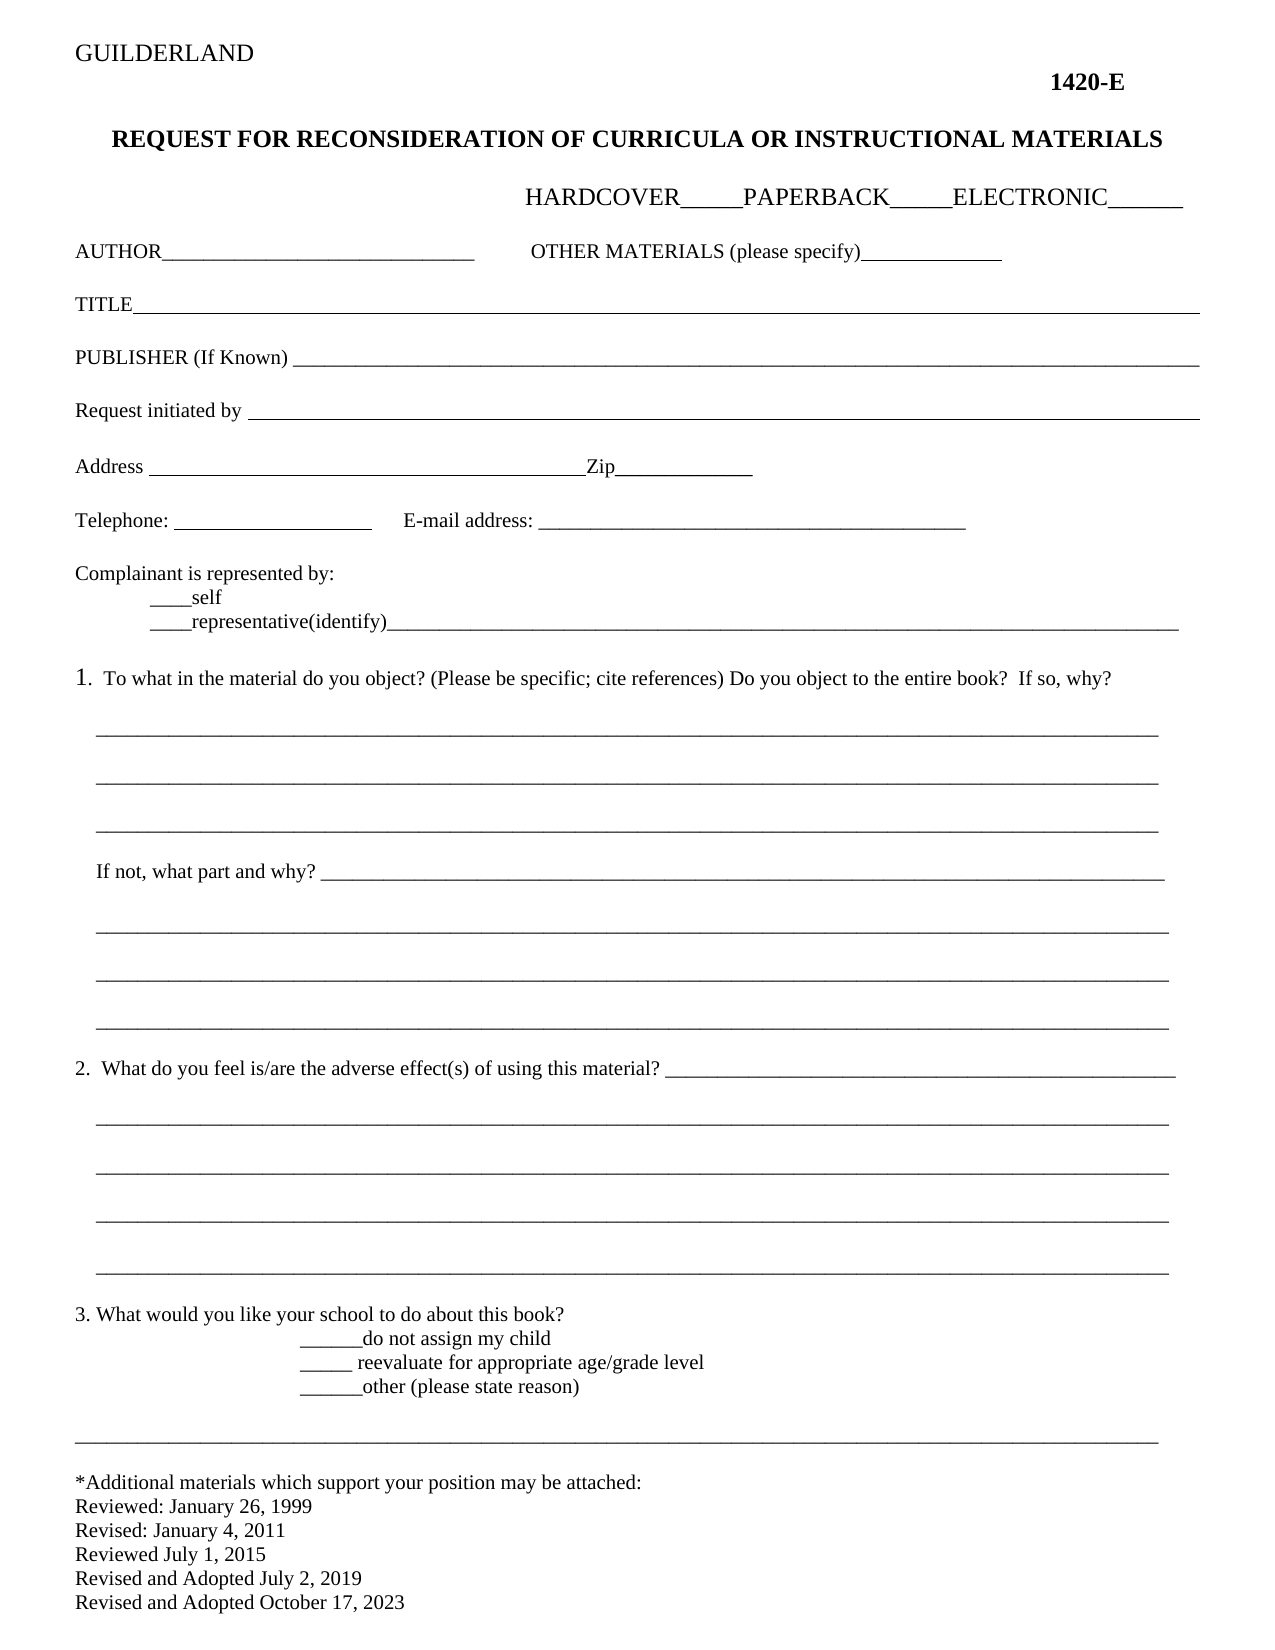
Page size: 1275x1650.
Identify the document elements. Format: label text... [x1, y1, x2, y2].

text _______________________________________________________________________________________________________ [75, 1104, 1200, 1128]
text ______________________________________________________________________________________________________ [75, 763, 1200, 787]
text PUBLISHER (If Known) _______________________________________________________________________________________ [75, 345, 1200, 369]
text HARDCOVER_____PAPERBACK_____ELECTRONIC______ [525, 182, 1200, 211]
text REQUEST FOR RECONSIDERATION OF CURRICULA OR INSTRUCTIONAL MATERIALS [75, 124, 1200, 153]
text ______other (please state reason) [300, 1374, 1200, 1398]
text _____ reevaluate for appropriate age/grade level [300, 1350, 1200, 1374]
text Request initiated by [75, 398, 1200, 422]
text _______________________________________________________________________________________________________ [75, 1152, 1200, 1177]
text Reviewed July 1, 2015 [75, 1542, 1200, 1566]
text TITLE [75, 292, 1200, 316]
text ____self [75, 585, 1200, 609]
text GUILDERLAND [75, 38, 1200, 67]
text _______________________________________________________________________________________________________ [75, 1008, 1200, 1032]
text ______do not assign my child [300, 1326, 1200, 1350]
text _______________________________________________________________________________________________________ [75, 1201, 1200, 1225]
text AUTHOR______________________________ OTHER MATERIALS (please specify) [75, 239, 1200, 263]
text ________________________________________________________________________________________________________ [75, 1422, 1200, 1446]
text Revised and Adopted October 17, 2023 [75, 1590, 1200, 1614]
text Revised and Adopted July 2, 2019 [75, 1566, 1200, 1590]
text Address Zip___________ [75, 451, 1200, 479]
text Complainant is represented by: [75, 561, 1200, 585]
text If not, what part and why? _________________________________________________________________________________ [75, 859, 1200, 883]
text _______________________________________________________________________________________________________ [75, 960, 1200, 984]
text _______________________________________________________________________________________________________ [75, 912, 1200, 936]
text 1420-E [1050, 67, 1200, 96]
text ______________________________________________________________________________________________________ [75, 715, 1200, 739]
text 3. What would you like your school to do about this book? [75, 1302, 1200, 1326]
text ______________________________________________________________________________________________________ [75, 811, 1200, 835]
text 2. What do you feel is/are the adverse effect(s) of using this material? _________________________________________________ [75, 1056, 1200, 1080]
text Reviewed: January 26, 1999 [75, 1494, 1200, 1518]
text Telephone: E-mail address: _________________________________________ [75, 508, 1200, 532]
text ____representative(identify)____________________________________________________________________________ [75, 609, 1200, 633]
text *Additional materials which support your position may be attached: [75, 1470, 1200, 1494]
text 1. To what in the material do you object? (Please be specific; cite references) Do you object to the entire book? If so, why? [75, 662, 1200, 691]
text _______________________________________________________________________________________________________ [75, 1253, 1200, 1277]
text Revised: January 4, 2011 [75, 1518, 1200, 1542]
